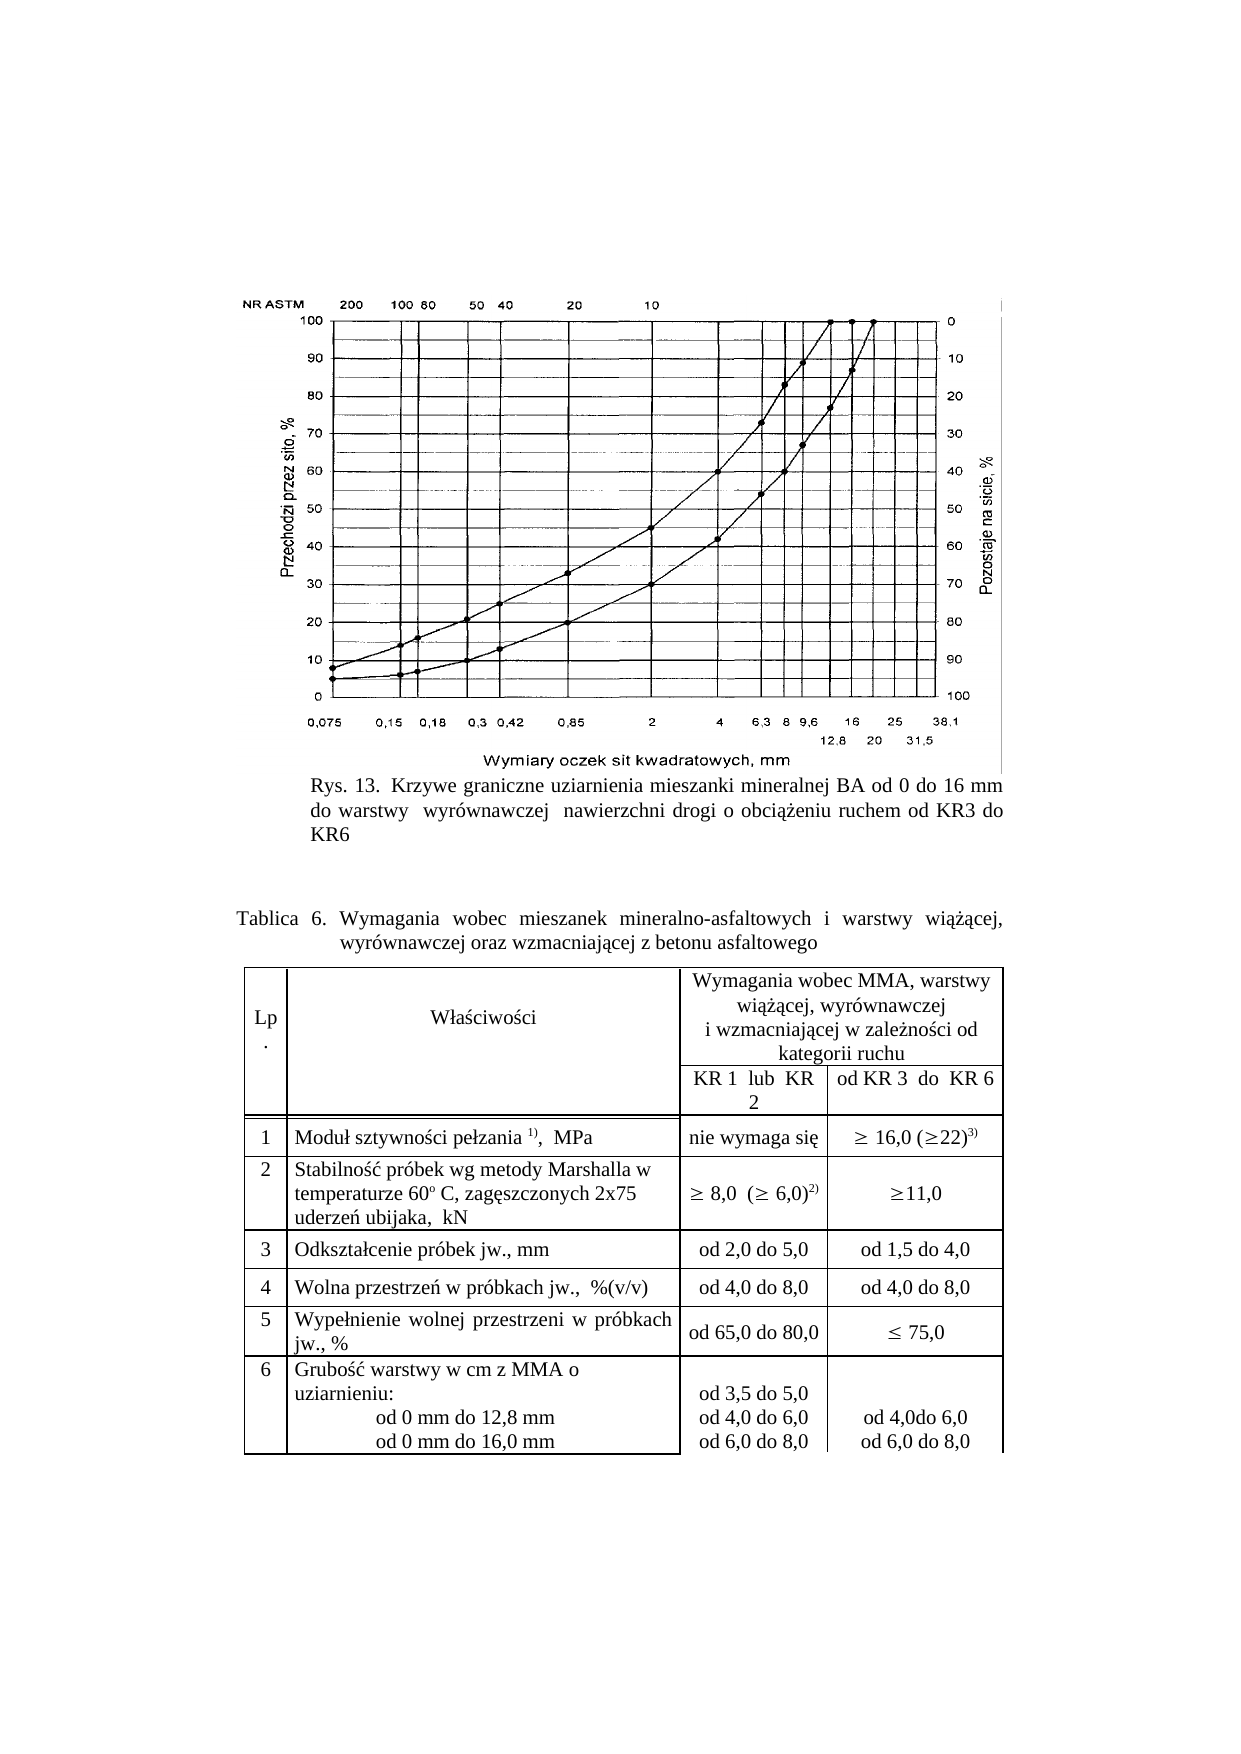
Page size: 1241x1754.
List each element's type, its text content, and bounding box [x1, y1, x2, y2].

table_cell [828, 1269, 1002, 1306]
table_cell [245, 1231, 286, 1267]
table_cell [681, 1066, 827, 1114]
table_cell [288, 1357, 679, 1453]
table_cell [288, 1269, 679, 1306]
text Tablica 6. Wymagania wobec mieszanek mineralno-asfaltowych i warstwy wiążącej, wyrównawczej oraz wzmacniającej z betonu asfaltowego [236, 906, 1004, 954]
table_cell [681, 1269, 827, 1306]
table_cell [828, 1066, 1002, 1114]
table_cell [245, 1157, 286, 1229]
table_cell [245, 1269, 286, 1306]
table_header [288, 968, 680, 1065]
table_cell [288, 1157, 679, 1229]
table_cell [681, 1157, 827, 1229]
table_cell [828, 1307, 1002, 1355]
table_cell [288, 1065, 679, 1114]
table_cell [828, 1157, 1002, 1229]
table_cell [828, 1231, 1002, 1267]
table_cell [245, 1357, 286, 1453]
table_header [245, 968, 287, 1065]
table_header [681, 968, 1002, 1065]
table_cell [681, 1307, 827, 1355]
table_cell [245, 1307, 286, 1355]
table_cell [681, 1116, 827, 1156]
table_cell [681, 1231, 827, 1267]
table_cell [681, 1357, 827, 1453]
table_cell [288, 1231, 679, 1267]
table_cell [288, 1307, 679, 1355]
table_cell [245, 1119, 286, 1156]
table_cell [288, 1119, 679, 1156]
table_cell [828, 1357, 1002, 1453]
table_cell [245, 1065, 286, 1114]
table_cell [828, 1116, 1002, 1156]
text Rys. 13. Krzywe graniczne uziarnienia mieszanki mineralnej BA od 0 do do warstwy wyrównawczej nawierzchni drogi o obciążeniu ruchem od KR3 do KR6 [310, 295, 1004, 846]
